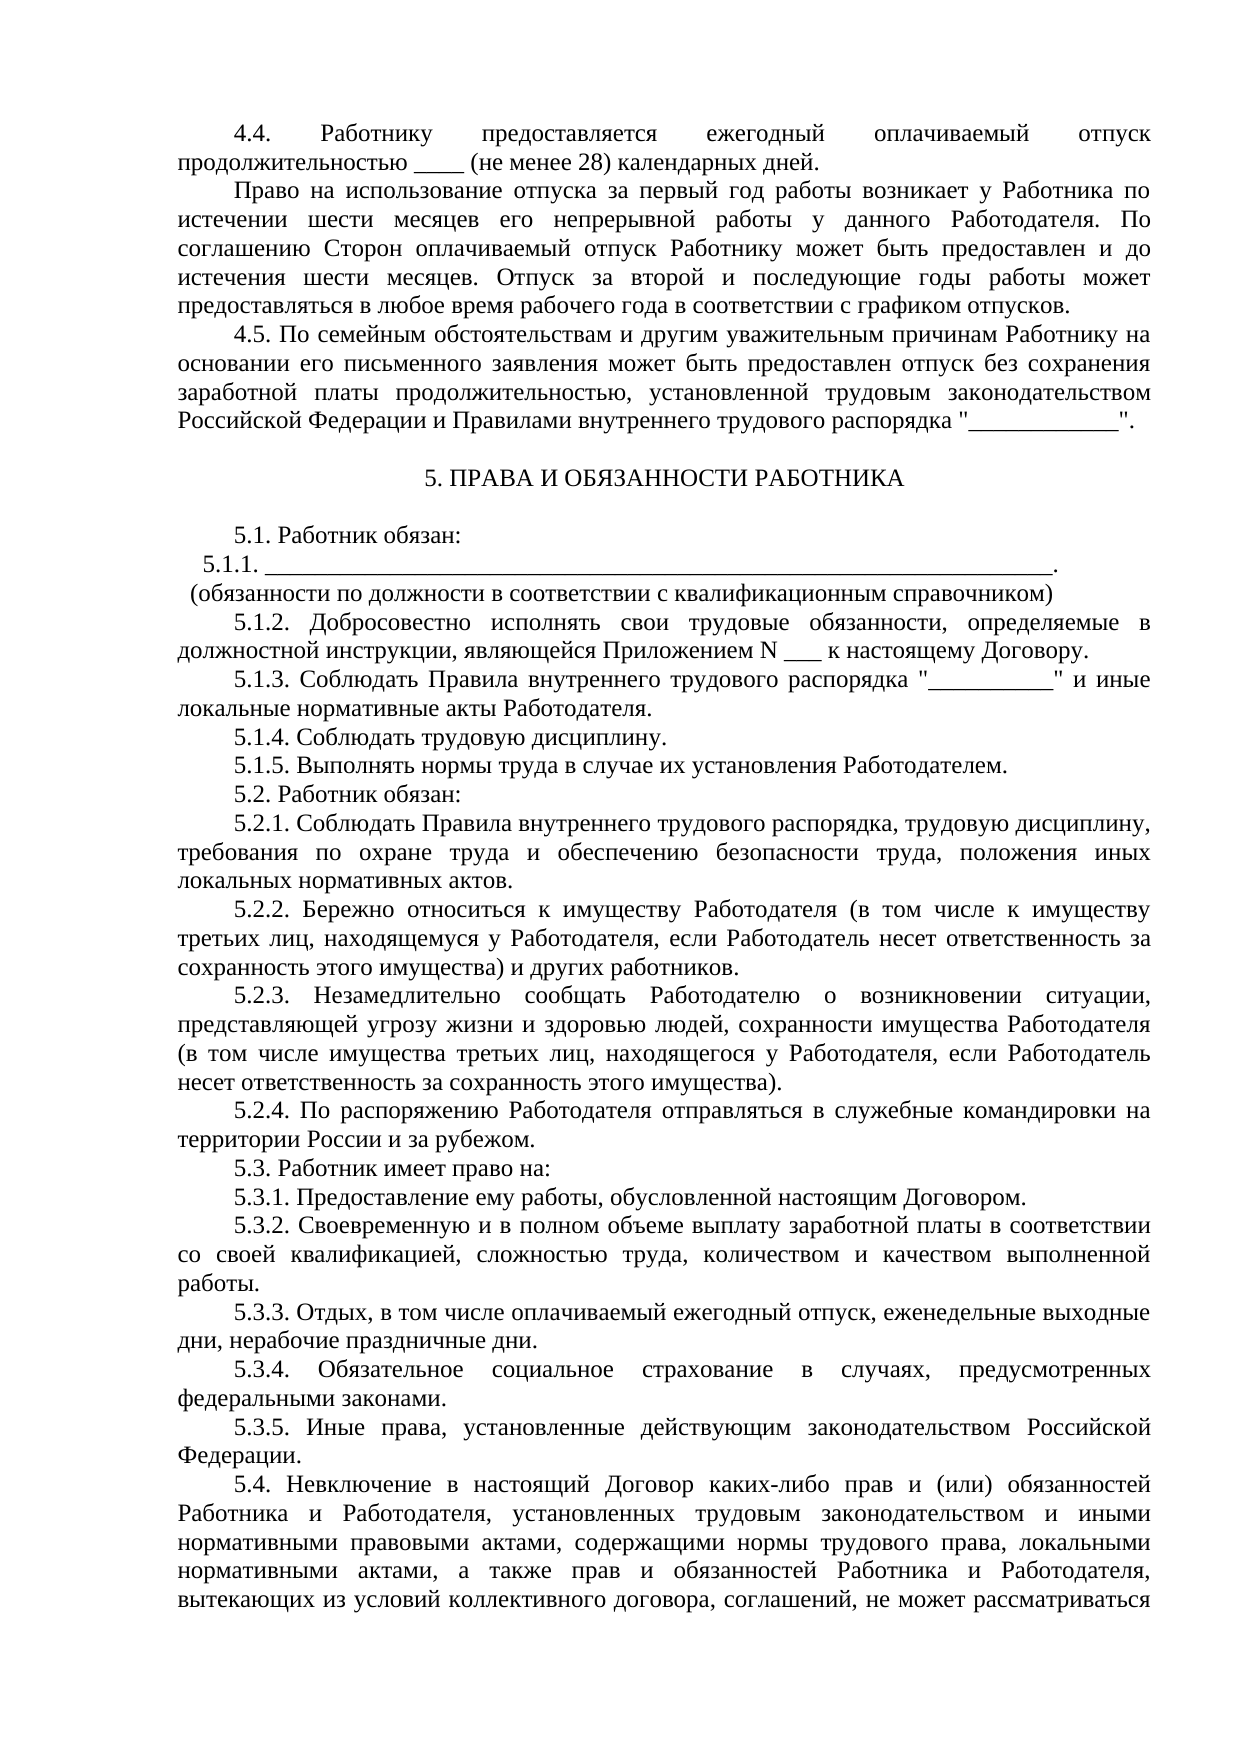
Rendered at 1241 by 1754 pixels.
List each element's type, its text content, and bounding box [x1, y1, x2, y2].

text 5.2.4. По распоряжению Работодателя отправляться в служебные командировки на территории России и за рубежом. [177, 1096, 1152, 1153]
text 5.3.1. Предоставление ему работы, обусловленной настоящим Договором. [177, 1182, 1152, 1211]
text 5.3.5. Иные права, установленные действующим законодательством Российской Федерации. [177, 1412, 1152, 1469]
text 5.2.2. Бережно относиться к имуществу Работодателя (в том числе к имуществу третьих лиц, находящемуся у Работодателя, если Работодатель несет ответственность за сохранность этого имущества) и других работников. [177, 894, 1152, 981]
text 5.1.2. Добросовестно исполнять свои трудовые обязанности, определяемые в должностной инструкции, являющейся Приложением N ___ к настоящему Договору. [177, 607, 1152, 664]
text 5.2. Работник обязан: [177, 779, 1152, 808]
text 5.1. Работник обязан: [177, 521, 1152, 549]
text 5.1.4. Соблюдать трудовую дисциплину. [177, 722, 1152, 751]
text 5.3. Работник имеет право на: [177, 1153, 1152, 1182]
text 5.3.2. Своевременную и в полном объеме выплату заработной платы в соответствии со своей квалификацией, сложностью труда, количеством и качеством выполненной работы. [177, 1211, 1152, 1297]
text 4.4. Работнику предоставляется ежегодный оплачиваемый отпуск продолжительностью ____ (не менее 28) календарных дней. [177, 118, 1152, 176]
text 5.2.1. Соблюдать Правила внутреннего трудового распорядка, трудовую дисциплину, требования по охране труда и обеспечению безопасности труда, положения иных локальных нормативных актов. [177, 808, 1152, 894]
text 5.2.3. Незамедлительно сообщать Работодателю о возникновении ситуации, представляющей угрозу жизни и здоровью людей, сохранности имущества Работодателя (в том числе имущества третьих лиц, находящегося у Работодателя, если Работодатель несет ответственность за сохранность этого имущества). [177, 981, 1152, 1096]
text 5.1.1. _______________________________________________________________. [177, 549, 1152, 578]
text 5. ПРАВА И ОБЯЗАННОСТИ РАБОТНИКА [177, 463, 1152, 492]
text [177, 1469, 1152, 1613]
text 5.1.5. Выполнять нормы труда в случае их установления Работодателем. [177, 751, 1152, 779]
text 5.1.3. Соблюдать Правила внутреннего трудового распорядка "__________" и иные локальные нормативные акты Работодателя. [177, 664, 1152, 722]
text (обязанности по должности в соответствии с квалификационным справочником) [177, 578, 1152, 607]
text 5.3.4. Обязательное социальное страхование в случаях, предусмотренных федеральными законами. [177, 1354, 1152, 1412]
text Право на использование отпуска за первый год работы возникает у Работника по истечении шести месяцев его непрерывной работы у данного Работодателя. По соглашению Сторон оплачиваемый отпуск Работнику может быть предоставлен и до истечения шести месяцев. Отпуск за второй и последующие годы работы может предоставляться в любое время рабочего года в соответствии с графиком отпусков. [177, 176, 1152, 319]
text 4.5. По семейным обстоятельствам и другим уважительным причинам Работнику на основании его письменного заявления может быть предоставлен отпуск без сохранения заработной платы продолжительностью, установленной трудовым законодательством Российской Федерации и Правилами внутреннего трудового распорядка "____________". [177, 319, 1152, 434]
text 5.3.3. Отдых, в том числе оплачиваемый ежегодный отпуск, еженедельные выходные дни, нерабочие праздничные дни. [177, 1297, 1152, 1354]
